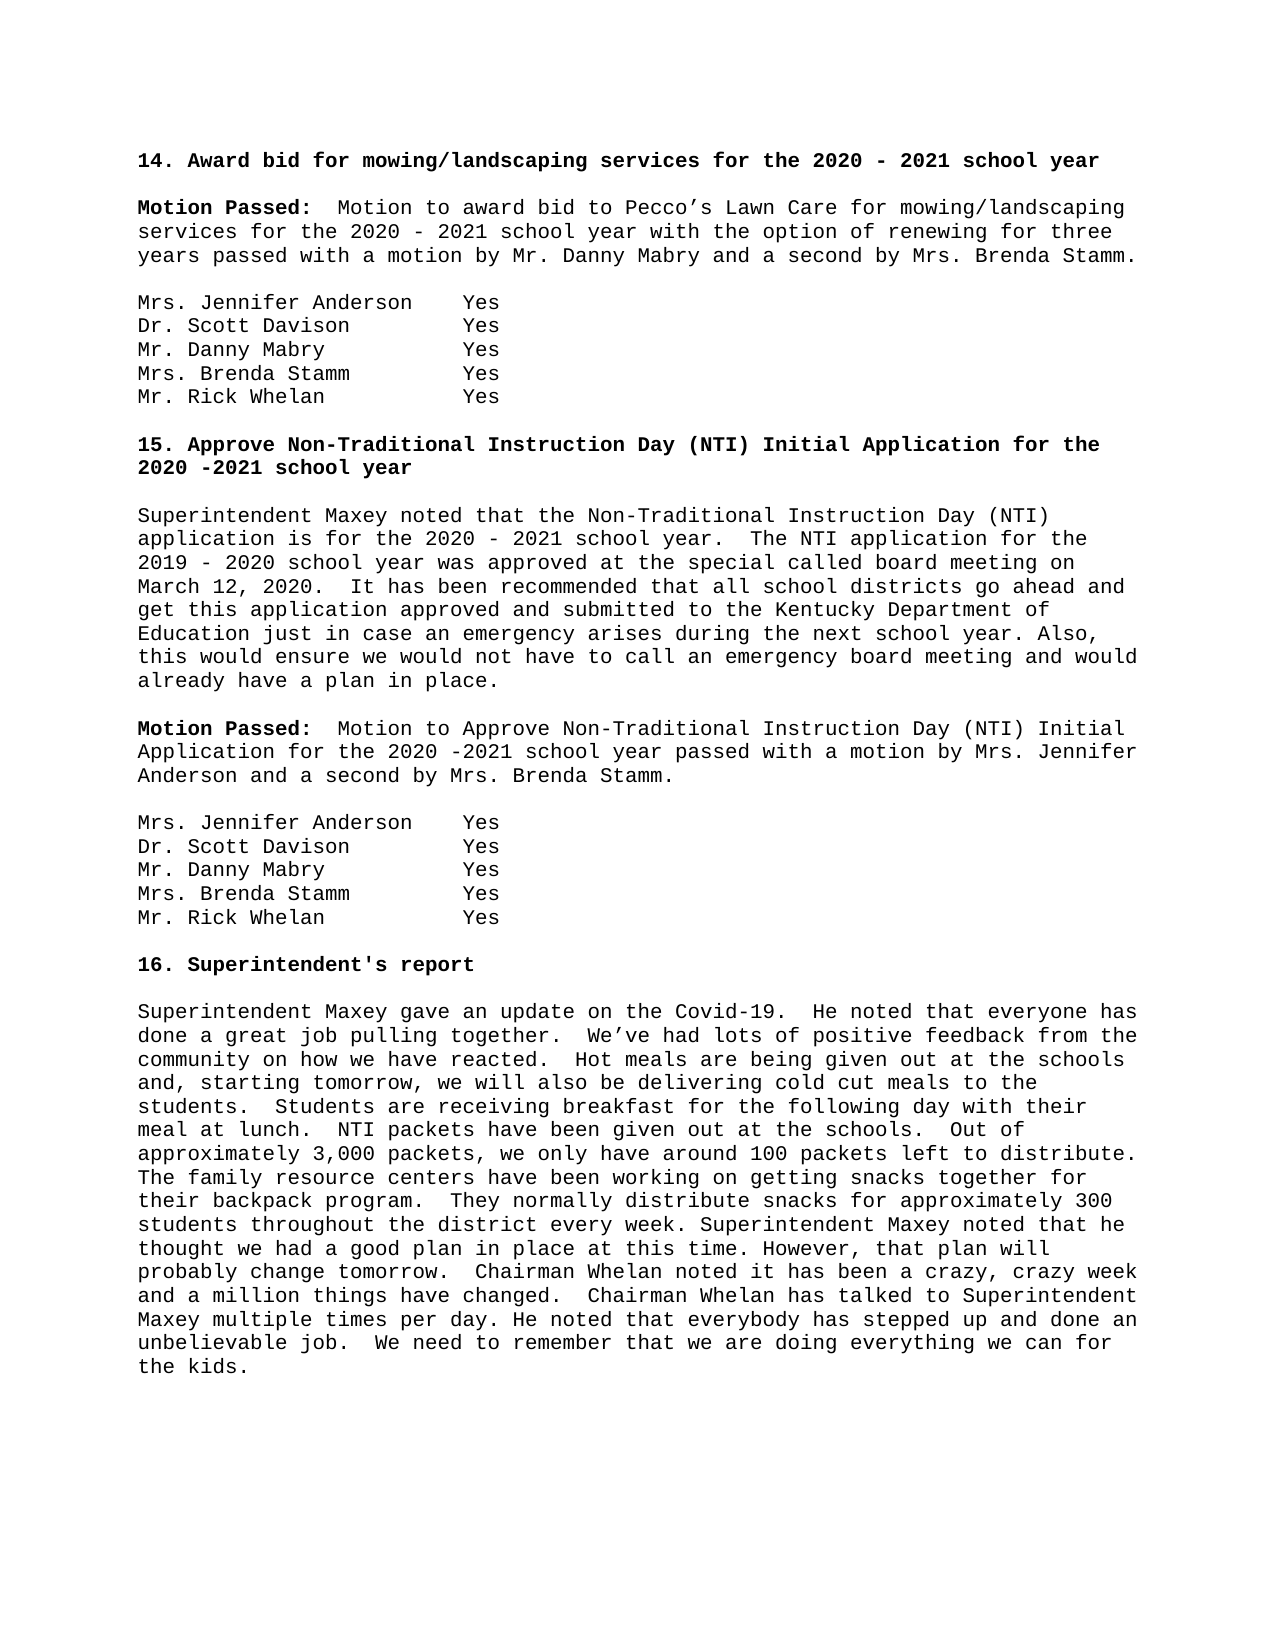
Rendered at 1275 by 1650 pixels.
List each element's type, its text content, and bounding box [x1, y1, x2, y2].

text Mrs. Jennifer Anderson Yes [137, 812, 1138, 836]
text 14. Award bid for mowing/landscaping services for the 2020 - 2021 school year [137, 150, 1138, 174]
text Dr. Scott Davison Yes [137, 836, 1138, 859]
text Superintendent Maxey noted that the Non-Traditional Instruction Day (NTI) application is for the 2020 - 2021 school year. The NTI application for the 2019 - 2020 school year was approved at the special called board meeting on March 12, 2020. It has been recommended that all school districts go ahead and get this application approved and submitted to the Kentucky Department of Education just in case an emergency arises during the next school year. Also, this would ensure we would not have to call an emergency board meeting and would already have a plan in place. [137, 505, 1138, 694]
text Motion Passed: Motion to Approve Non-Traditional Instruction Day (NTI) Initial Application for the 2020 -2021 school year passed with a motion by Mrs. Jennifer Anderson and a second by Mrs. Brenda Stamm. [137, 717, 1138, 788]
text Mr. Rick Whelan Yes [137, 386, 1138, 410]
text 16. Superintendent's report [137, 954, 1138, 978]
text Mrs. Jennifer Anderson Yes [137, 292, 1138, 316]
text Mrs. Brenda Stamm Yes [137, 363, 1138, 386]
text Mrs. Brenda Stamm Yes [137, 883, 1138, 907]
text Motion Passed: Motion to award bid to Pecco’s Lawn Care for mowing/landscaping services for the 2020 - 2021 school year with the option of renewing for three years passed with a motion by Mr. Danny Mabry and a second by Mrs. Brenda Stamm. [137, 197, 1138, 268]
text Superintendent Maxey gave an update on the Covid-19. He noted that everyone has done a great job pulling together. We’ve had lots of positive feedback from the community on how we have reacted. Hot meals are being given out at the schools and, starting tomorrow, we will also be delivering cold cut meals to the students. Students are receiving breakfast for the following day with their meal at lunch. NTI packets have been given out at the schools. Out of approximately 3,000 packets, we only have around 100 packets left to distribute. The family resource centers have been working on getting snacks together for their backpack program. They normally distribute snacks for approximately 300 students throughout the district every week. Superintendent Maxey noted that he thought we had a good plan in place at this time. However, that plan will probably change tomorrow. Chairman Whelan noted it has been a crazy, crazy week and a million things have changed. Chairman Whelan has talked to Superintendent Maxey multiple times per day. He noted that everybody has stepped up and done an unbelievable job. We need to remember that we are doing everything we can for the kids. [137, 1001, 1138, 1379]
text 15. Approve Non-Traditional Instruction Day (NTI) Initial Application for the 2020 -2021 school year [137, 434, 1138, 481]
text Mr. Rick Whelan Yes [137, 907, 1138, 930]
text Mr. Danny Mabry Yes [137, 859, 1138, 883]
text Dr. Scott Davison Yes [137, 316, 1138, 339]
text Mr. Danny Mabry Yes [137, 339, 1138, 363]
